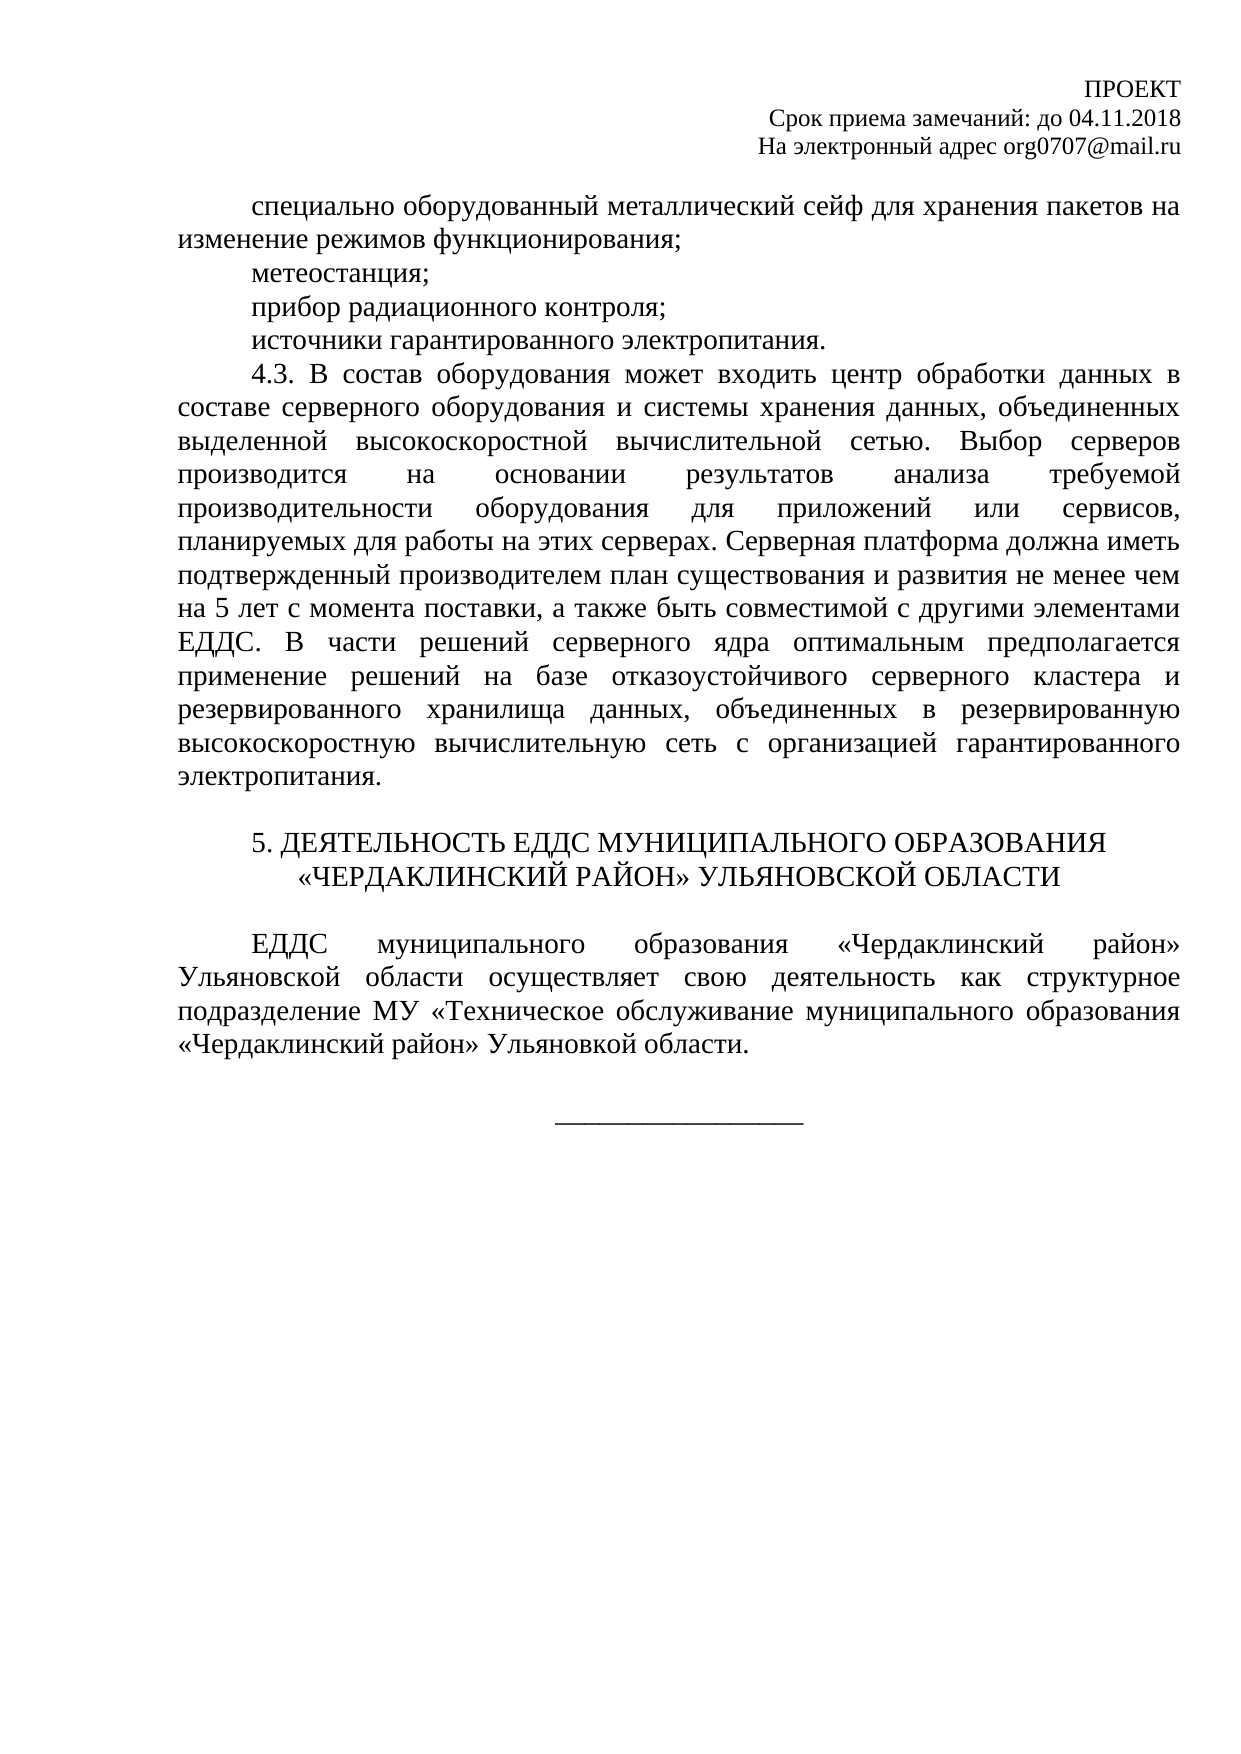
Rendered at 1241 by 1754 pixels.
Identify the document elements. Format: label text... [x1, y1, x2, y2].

text метеостанция; [177, 255, 1181, 289]
text прибор радиационного контроля; [177, 289, 1181, 322]
text специально оборудованный металлический сейф для хранения пакетов на изменение режимов функционирования; [177, 188, 1181, 255]
text _________________ [177, 1094, 1181, 1127]
text 5. ДЕЯТЕЛЬНОСТЬ ЕДДС МУНИЦИПАЛЬНОГО ОБРАЗОВАНИЯ «ЧЕРДАКЛИНСКИЙ РАЙОН» УЛЬЯНОВСКОЙ ОБЛАСТИ [177, 825, 1181, 892]
text источники гарантированного электропитания. [177, 322, 1181, 356]
text ЕДДС муниципального образования «Чердаклинский район» Ульяновской области осуществляет свою деятельность как структурное подразделение МУ «Техническое обслуживание муниципального образования «Чердаклинский район» Ульяновкой области. [177, 926, 1181, 1060]
text 4.3. В состав оборудования может входить центр обработки данных в составе серверного оборудования и системы хранения данных, объединенных выделенной высокоскоростной вычислительной сетью. Выбор серверов производится на основании результатов анализа требуемой производительности оборудования для приложений или сервисов, планируемых для работы на этих серверах. Серверная платформа должна иметь подтвержденный производителем план существования и развития не менее чем на 5 лет с момента поставки, а также быть совместимой с другими элементами ЕДДС. В части решений серверного ядра оптимальным предполагается применение решений на базе отказоустойчивого серверного кластера и резервированного хранилища данных, объединенных в резервированную высокоскоростную вычислительную сеть с организацией гарантированного электропитания. [177, 356, 1181, 792]
